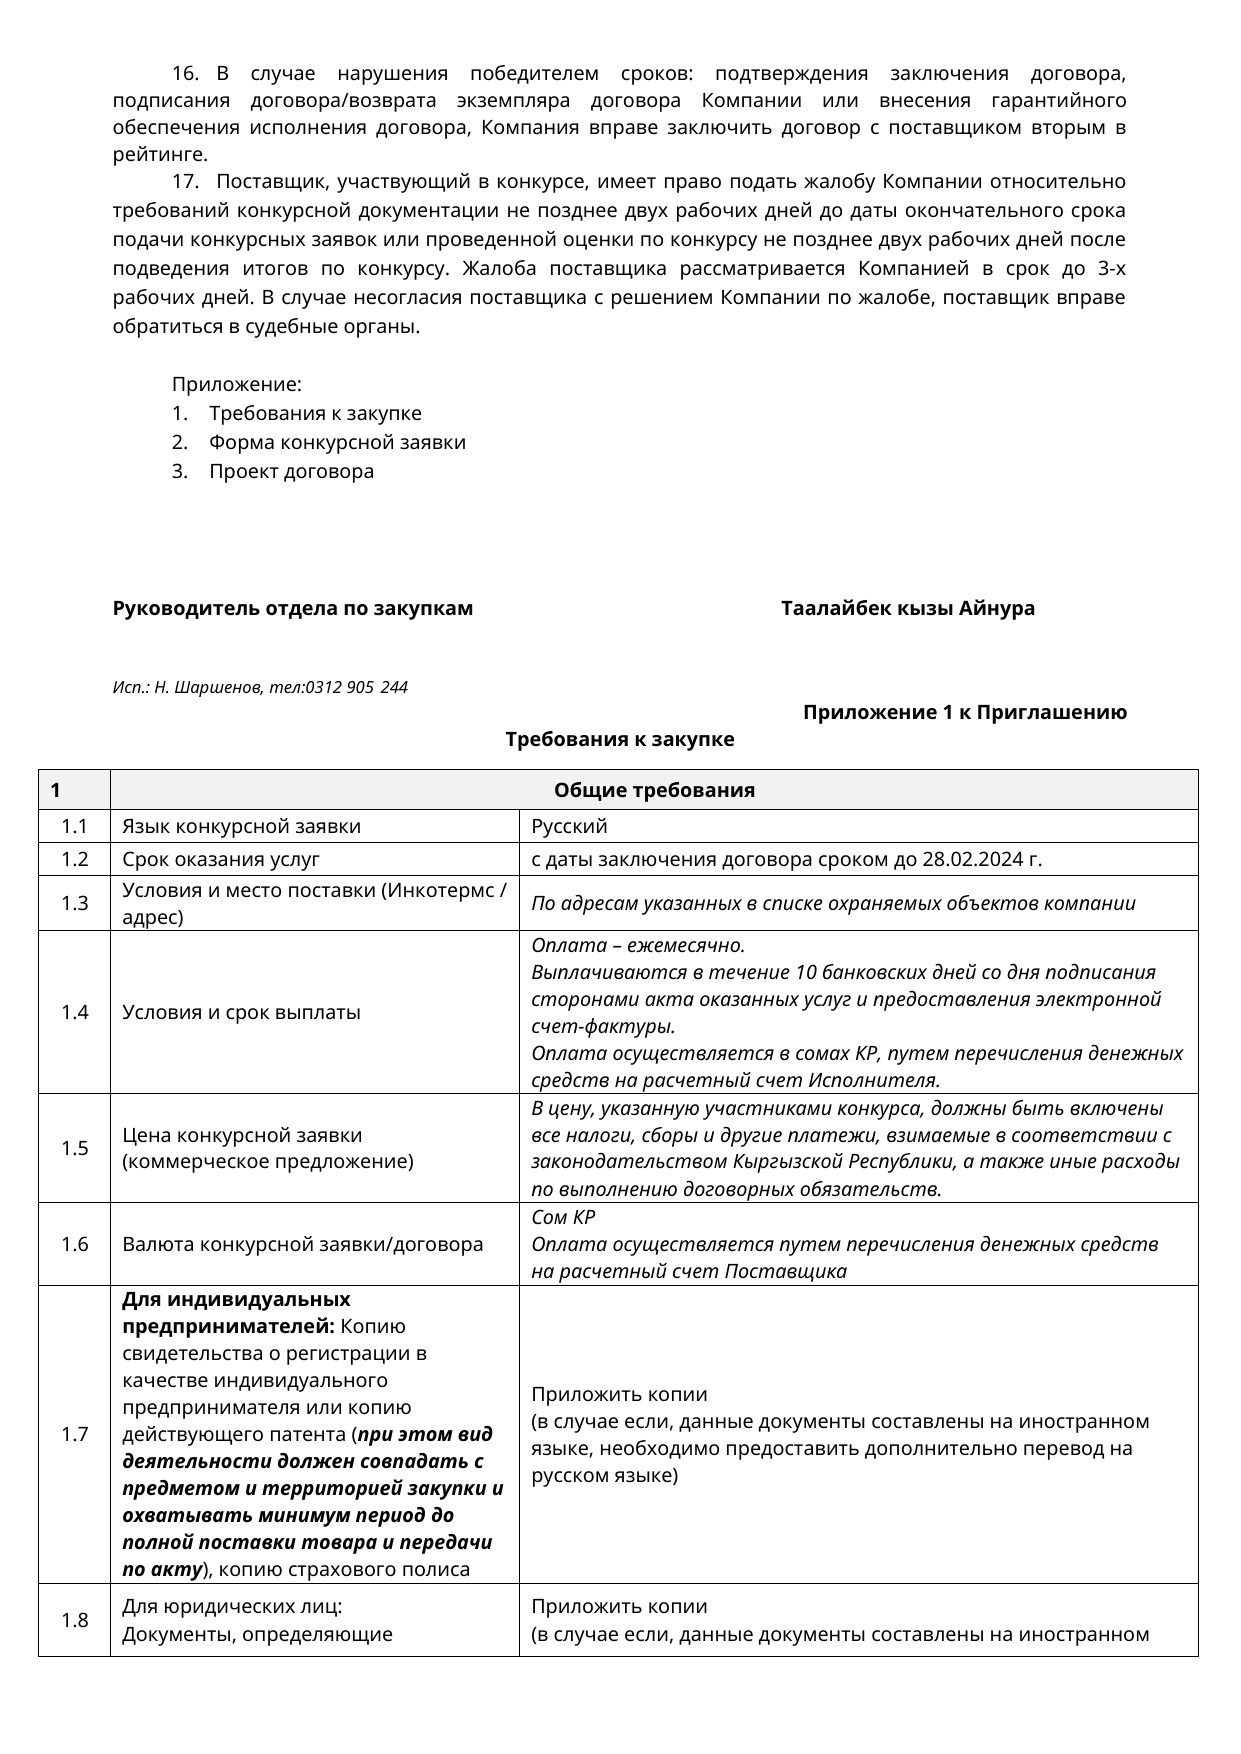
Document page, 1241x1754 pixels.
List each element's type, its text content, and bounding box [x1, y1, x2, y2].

table_cell По адресам указанных в списке охраняемых объектов компании [520, 876, 1198, 930]
list Поставщик, участвующий в конкурсе, имеет право подать жалобу Компании относительно требований конкурсной документации не позднее двух рабочих дней до даты окончательного срока подачи конкурсных заявок или проведенной оценки по конкурсу не позднее двух рабочих дней после подведения итогов по конкурсу. Жалоба поставщика рассматривается Компанией в срок до 3-х рабочих дней. В случае несогласия поставщика с решением Компании по жалобе, поставщик вправе обратиться в судебные органы. [112, 167, 1128, 339]
table_header 1 [39, 770, 110, 809]
table_cell 1.5 [39, 1094, 110, 1202]
text Требования к закупке [112, 725, 1128, 752]
list Приложение: [172, 370, 1128, 397]
text Руководитель отдела по закупкам Таалайбек кызы Айнура [112, 594, 1128, 622]
table_cell Цена конкурсной заявки (коммерческое предложение) [111, 1094, 519, 1202]
table_cell 1.6 [39, 1203, 110, 1285]
table_cell с даты заключения договора сроком до 28.02.2024 г. [520, 843, 1198, 875]
table_cell Условия и место поставки (Инкотермс / адрес) [111, 876, 519, 930]
list В случае нарушения победителем сроков: подтверждения заключения договора, подписания договора/возврата экземпляра договора Компании или внесения гарантийного обеспечения исполнения договора, Компания вправе заключить договор с поставщиком вторым в рейтинге. [112, 59, 1128, 167]
table_cell В цену, указанную участниками конкурса, должны быть включены все налоги, сборы и другие платежи, взимаемые в соответствии с законодательством Кыргызской Республики, а также иные расходы по выполнению договорных обязательств. [520, 1094, 1198, 1202]
table_cell 1.3 [39, 876, 110, 930]
table_cell Срок оказания услуг [111, 843, 519, 875]
table_cell Условия и срок выплаты [111, 931, 519, 1093]
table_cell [111, 1584, 519, 1656]
table_cell 1.7 [39, 1286, 110, 1582]
list Требования к закупке [172, 399, 1128, 426]
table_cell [520, 1584, 1198, 1656]
table_cell 1.1 [39, 810, 110, 842]
table_cell Приложить копии (в случае если, данные документы составлены на иностранном языке, необходимо предоставить дополнительно перевод на русском языке) [520, 1286, 1198, 1582]
table_header Общие требования [111, 770, 1198, 809]
table_cell Русский [520, 810, 1198, 842]
table_cell Валюта конкурсной заявки/договора [111, 1203, 519, 1285]
table_cell Для индивидуальных предпринимателей: Копию свидетельства о регистрации в качестве индивидуального предпринимателя или копию действующего патента (при этом вид деятельности должен совпадать с предметом и территорией закупки и охватывать минимум период до полной поставки товара и передачи по акту), копию страхового полиса [111, 1286, 519, 1582]
text Приложение 1 к Приглашению [112, 698, 1128, 725]
text Исп.: Н. Шаршенов, тел:0312 905 244 [112, 676, 1128, 698]
list Форма конкурсной заявки [172, 428, 1128, 456]
table_cell 1.2 [39, 843, 110, 875]
list Проект договора [172, 458, 1128, 484]
table_cell 1.8 [39, 1584, 110, 1656]
table_cell Сом КР Оплата осуществляется путем перечисления денежных средств на расчетный счет Поставщика [520, 1203, 1198, 1285]
table_cell Оплата – ежемесячно. Выплачиваются в течение 10 банковских дней со дня подписания сторонами акта оказанных услуг и предоставления электронной счет-фактуры. Оплата осуществляется в сомах КР, путем перечисления денежных средств на расчетный счет Исполнителя. [520, 931, 1198, 1093]
table_cell 1.4 [39, 931, 110, 1093]
table_cell Язык конкурсной заявки [111, 810, 519, 842]
